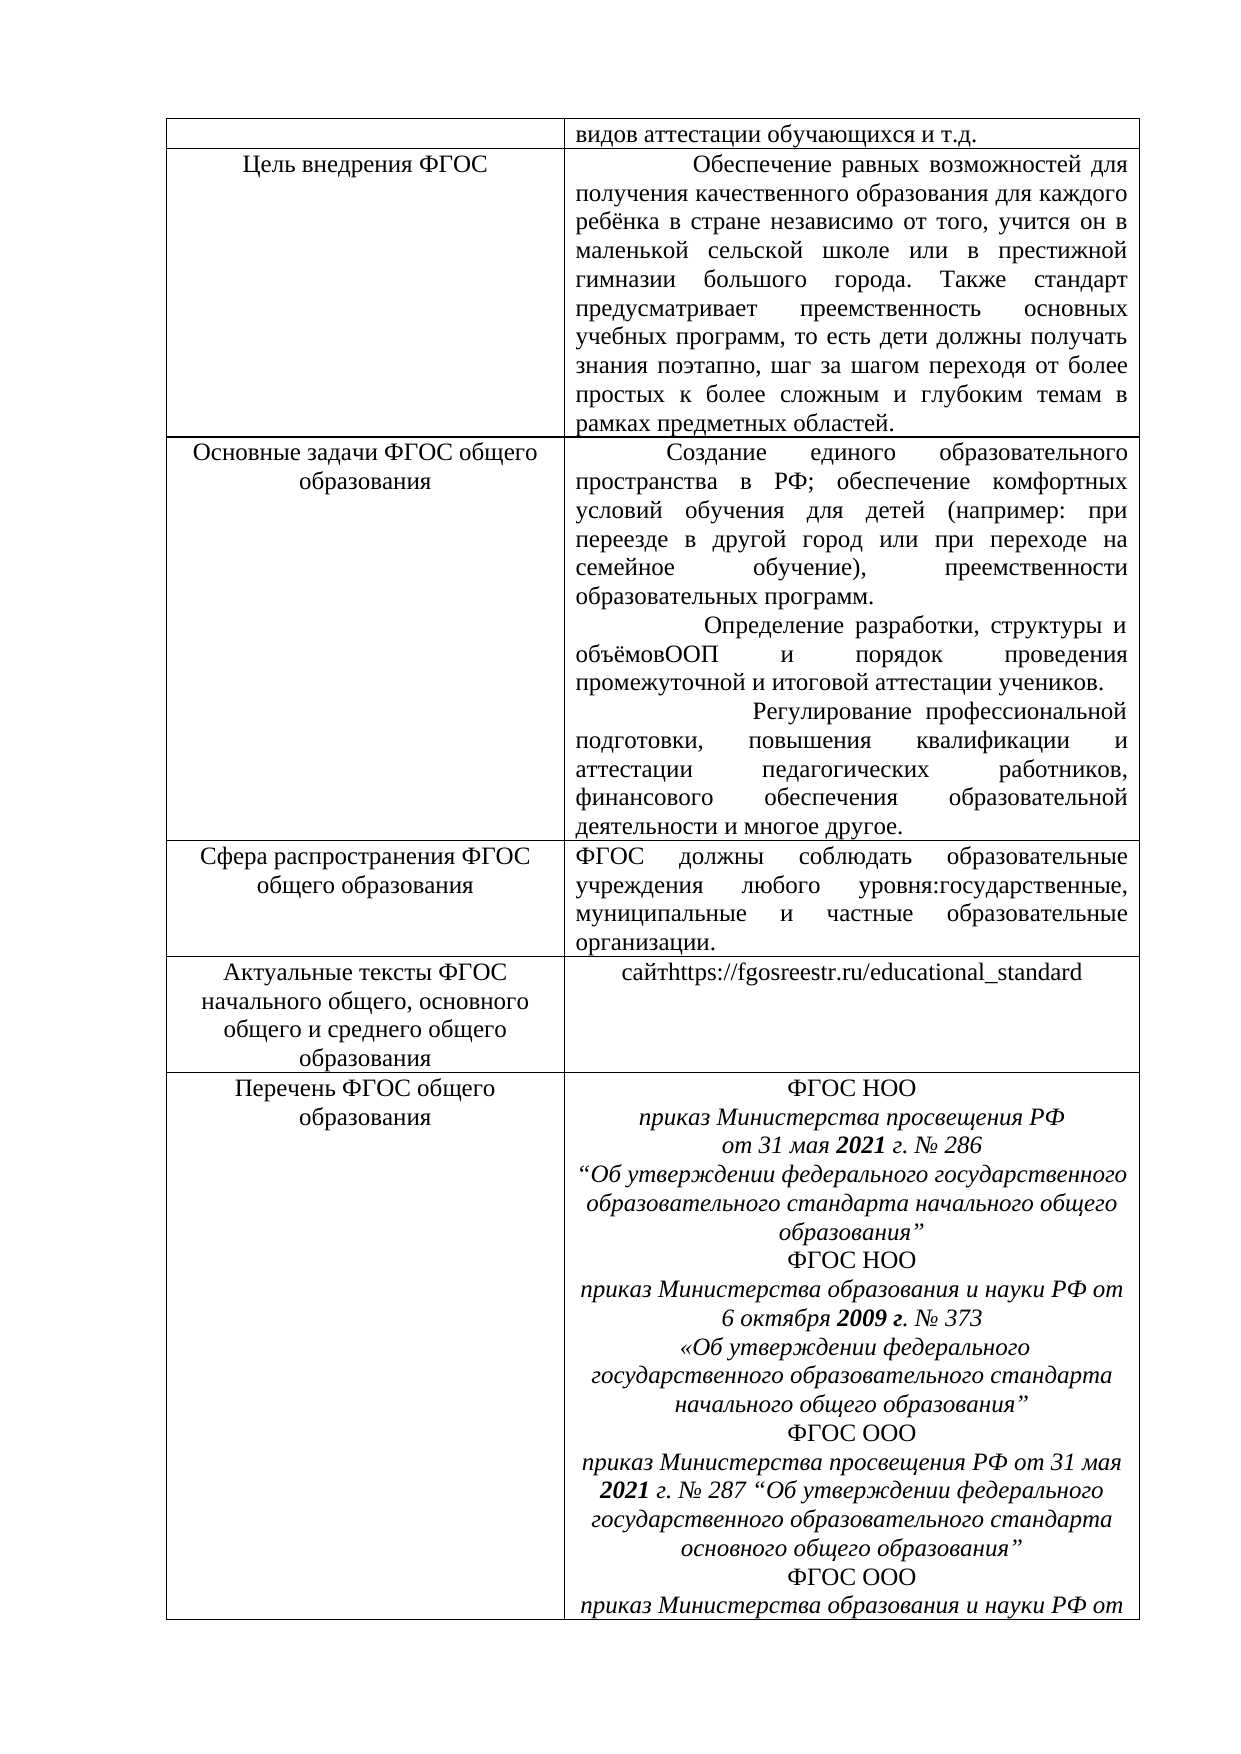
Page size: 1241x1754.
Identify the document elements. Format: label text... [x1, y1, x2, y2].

table_cell Сфера распространения ФГОС общего образования [167, 841, 564, 956]
table_cell Создание единого образовательного пространства в РФ; обеспечение комфортных условий обучения для детей (например: при переезде в другой город или при переходе на семейное обучение), преемственности образовательных программ. Определение разработки, структуры и объёмовООП и порядок проведения промежуточной и итоговой аттестации учеников. Регулирование профессиональной подготовки, повышения квалификации и аттестации педагогических работников, финансового обеспечения образовательной деятельности и многое другое. [565, 438, 1139, 840]
table_cell ФГОС должны соблюдать образовательные учреждения любого уровня:государственные, муниципальные и частные образовательные организации. [565, 841, 1139, 956]
table_cell Цель внедрения ФГОС [167, 149, 564, 436]
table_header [565, 119, 1139, 148]
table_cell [167, 1073, 564, 1619]
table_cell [565, 1073, 1139, 1619]
table_cell Обеспечение равных возможностей для получения качественного образования для каждого ребёнка в стране независимо от того, учится он в маленькой сельской школе или в престижной гимназии большого города. Также стандарт предусматривает преемственность основных учебных программ, то есть дети должны получать знания поэтапно, шаг за шагом переходя от более простых к более сложным и глубоким темам в рамках предметных областей. [565, 149, 1139, 436]
table_cell сайтhttps://fgosreestr.ru/educational_standard [565, 957, 1139, 1072]
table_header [167, 119, 564, 148]
table_cell Основные задачи ФГОС общего образования [167, 438, 564, 840]
table_cell Актуальные тексты ФГОС начального общего, основного общего и среднего общего образования [167, 957, 564, 1072]
